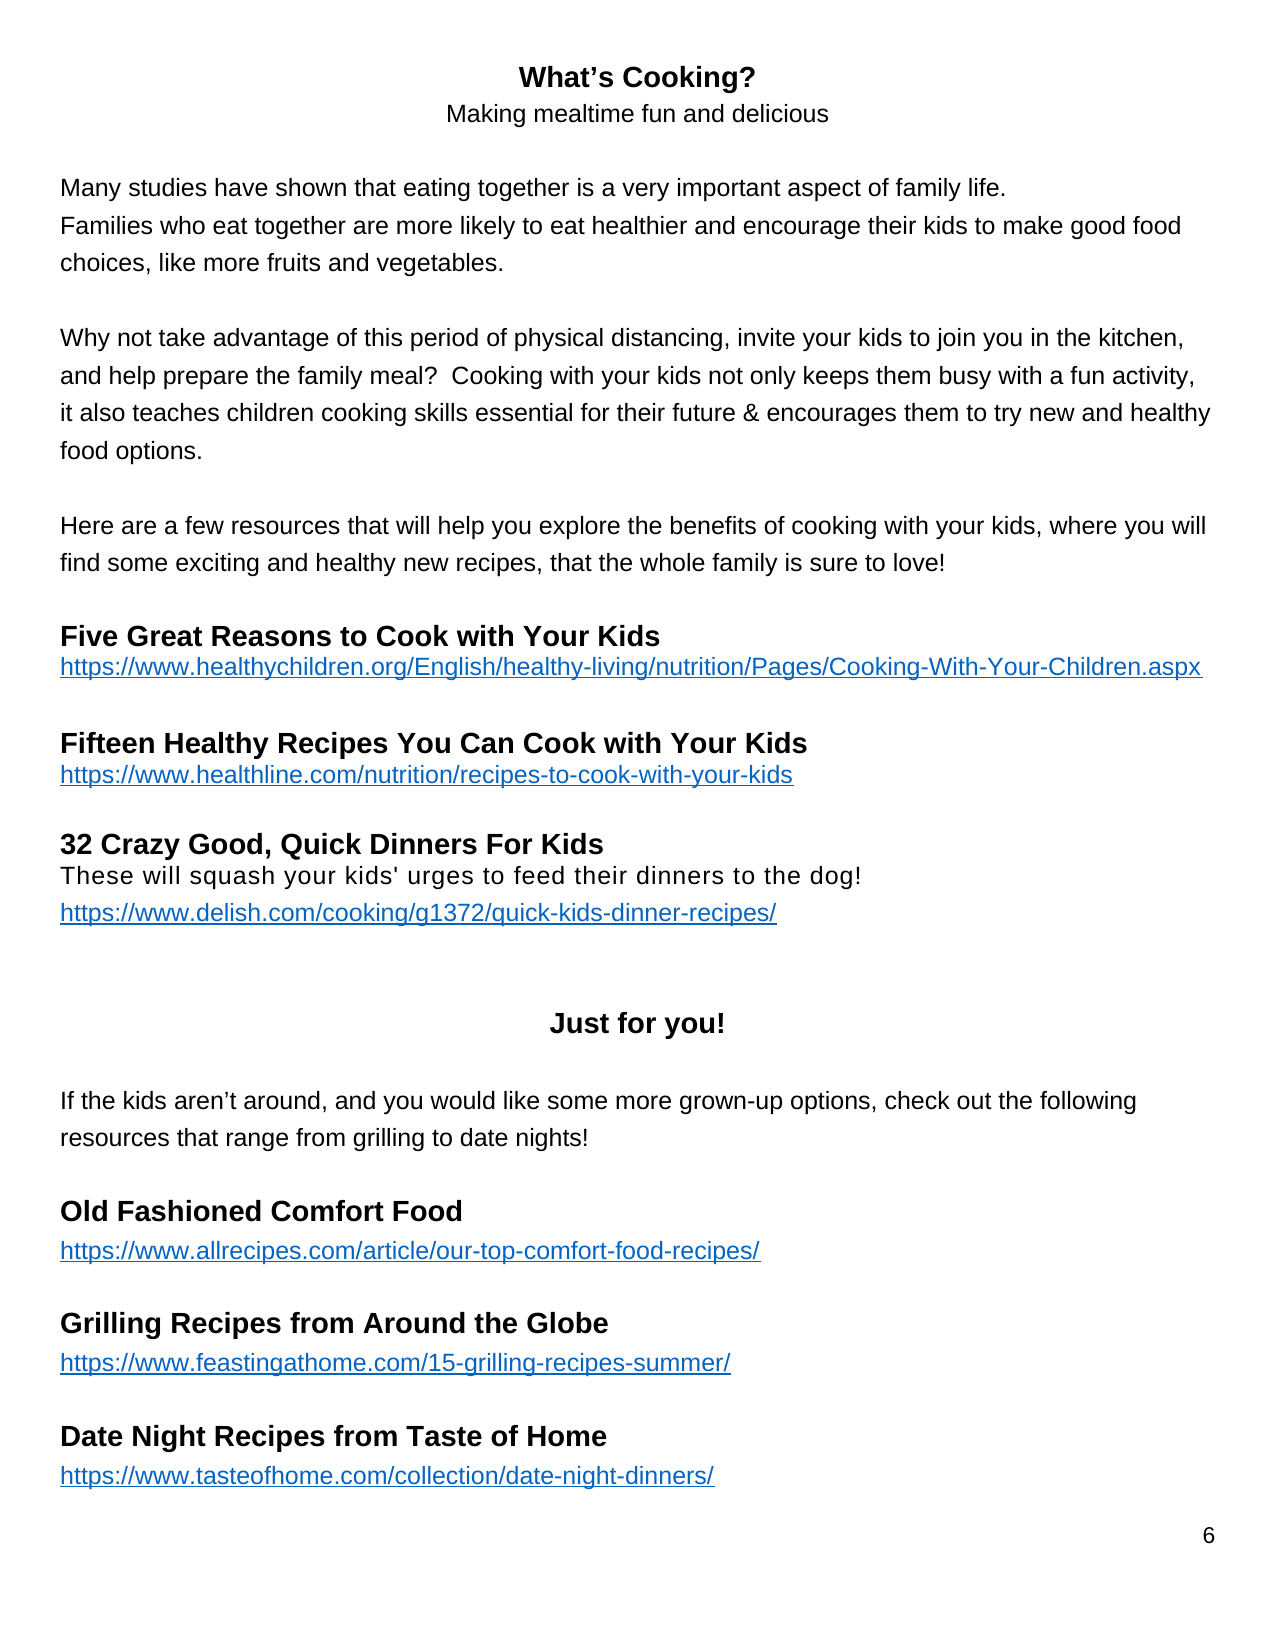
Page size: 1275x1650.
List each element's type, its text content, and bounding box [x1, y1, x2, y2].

text Many studies have shown that eating together is a very important aspect of family life. [60, 164, 1215, 202]
text https://www.tasteofhome.com/collection/date-night-dinners/ [60, 1452, 1215, 1489]
text https://www.healthline.com/nutrition/recipes-to-cook-with-your-kids [60, 760, 1215, 789]
text Five Great Reasons to Cook with Your Kids [60, 614, 1215, 652]
text Here are a few resources that will help you explore the benefits of cooking with your kids, where you will find some exciting and healthy new recipes, that the whole family is sure to love! [60, 502, 1215, 577]
text Fifteen Healthy Recipes You Can Cook with Your Kids [60, 723, 1215, 760]
text What’s Cooking? [60, 60, 1215, 93]
text Just for you! [60, 1002, 1215, 1039]
text https://www.allrecipes.com/article/our-top-comfort-food-recipes/ [60, 1227, 1215, 1264]
text 32 Crazy Good, Quick Dinners For Kids [60, 823, 1215, 861]
text Date Night Recipes from Taste of Home [60, 1414, 1215, 1452]
text Why not take advantage of this period of physical distancing, invite your kids to join you in the kitchen, and help prepare the family meal? Cooking with your kids not only keeps them busy with a fun activity, it also teaches children cooking skills essential for their future & encourages them to try new and healthy food options. [60, 314, 1215, 464]
text These will squash your kids' urges to feed their dinners to the dog! [60, 861, 1215, 889]
text Grilling Recipes from Around the Globe [60, 1302, 1215, 1339]
text Old Fashioned Comfort Food [60, 1189, 1215, 1227]
text If the kids aren’t around, and you would like some more grown-up options, check out the following resources that range from grilling to date nights! [60, 1077, 1215, 1152]
text Families who eat together are more likely to eat healthier and encourage their kids to make good food choices, like more fruits and vegetables. [60, 202, 1215, 277]
text Making mealtime fun and delicious [60, 98, 1215, 127]
text https://www.healthychildren.org/English/healthy-living/nutrition/Pages/Cooking-With-Your-Children.aspx [60, 652, 1215, 681]
text https://www.feastingathome.com/15-grilling-recipes-summer/ [60, 1339, 1215, 1377]
text https://www.delish.com/cooking/g1372/quick-kids-dinner-recipes/ [60, 889, 1215, 927]
